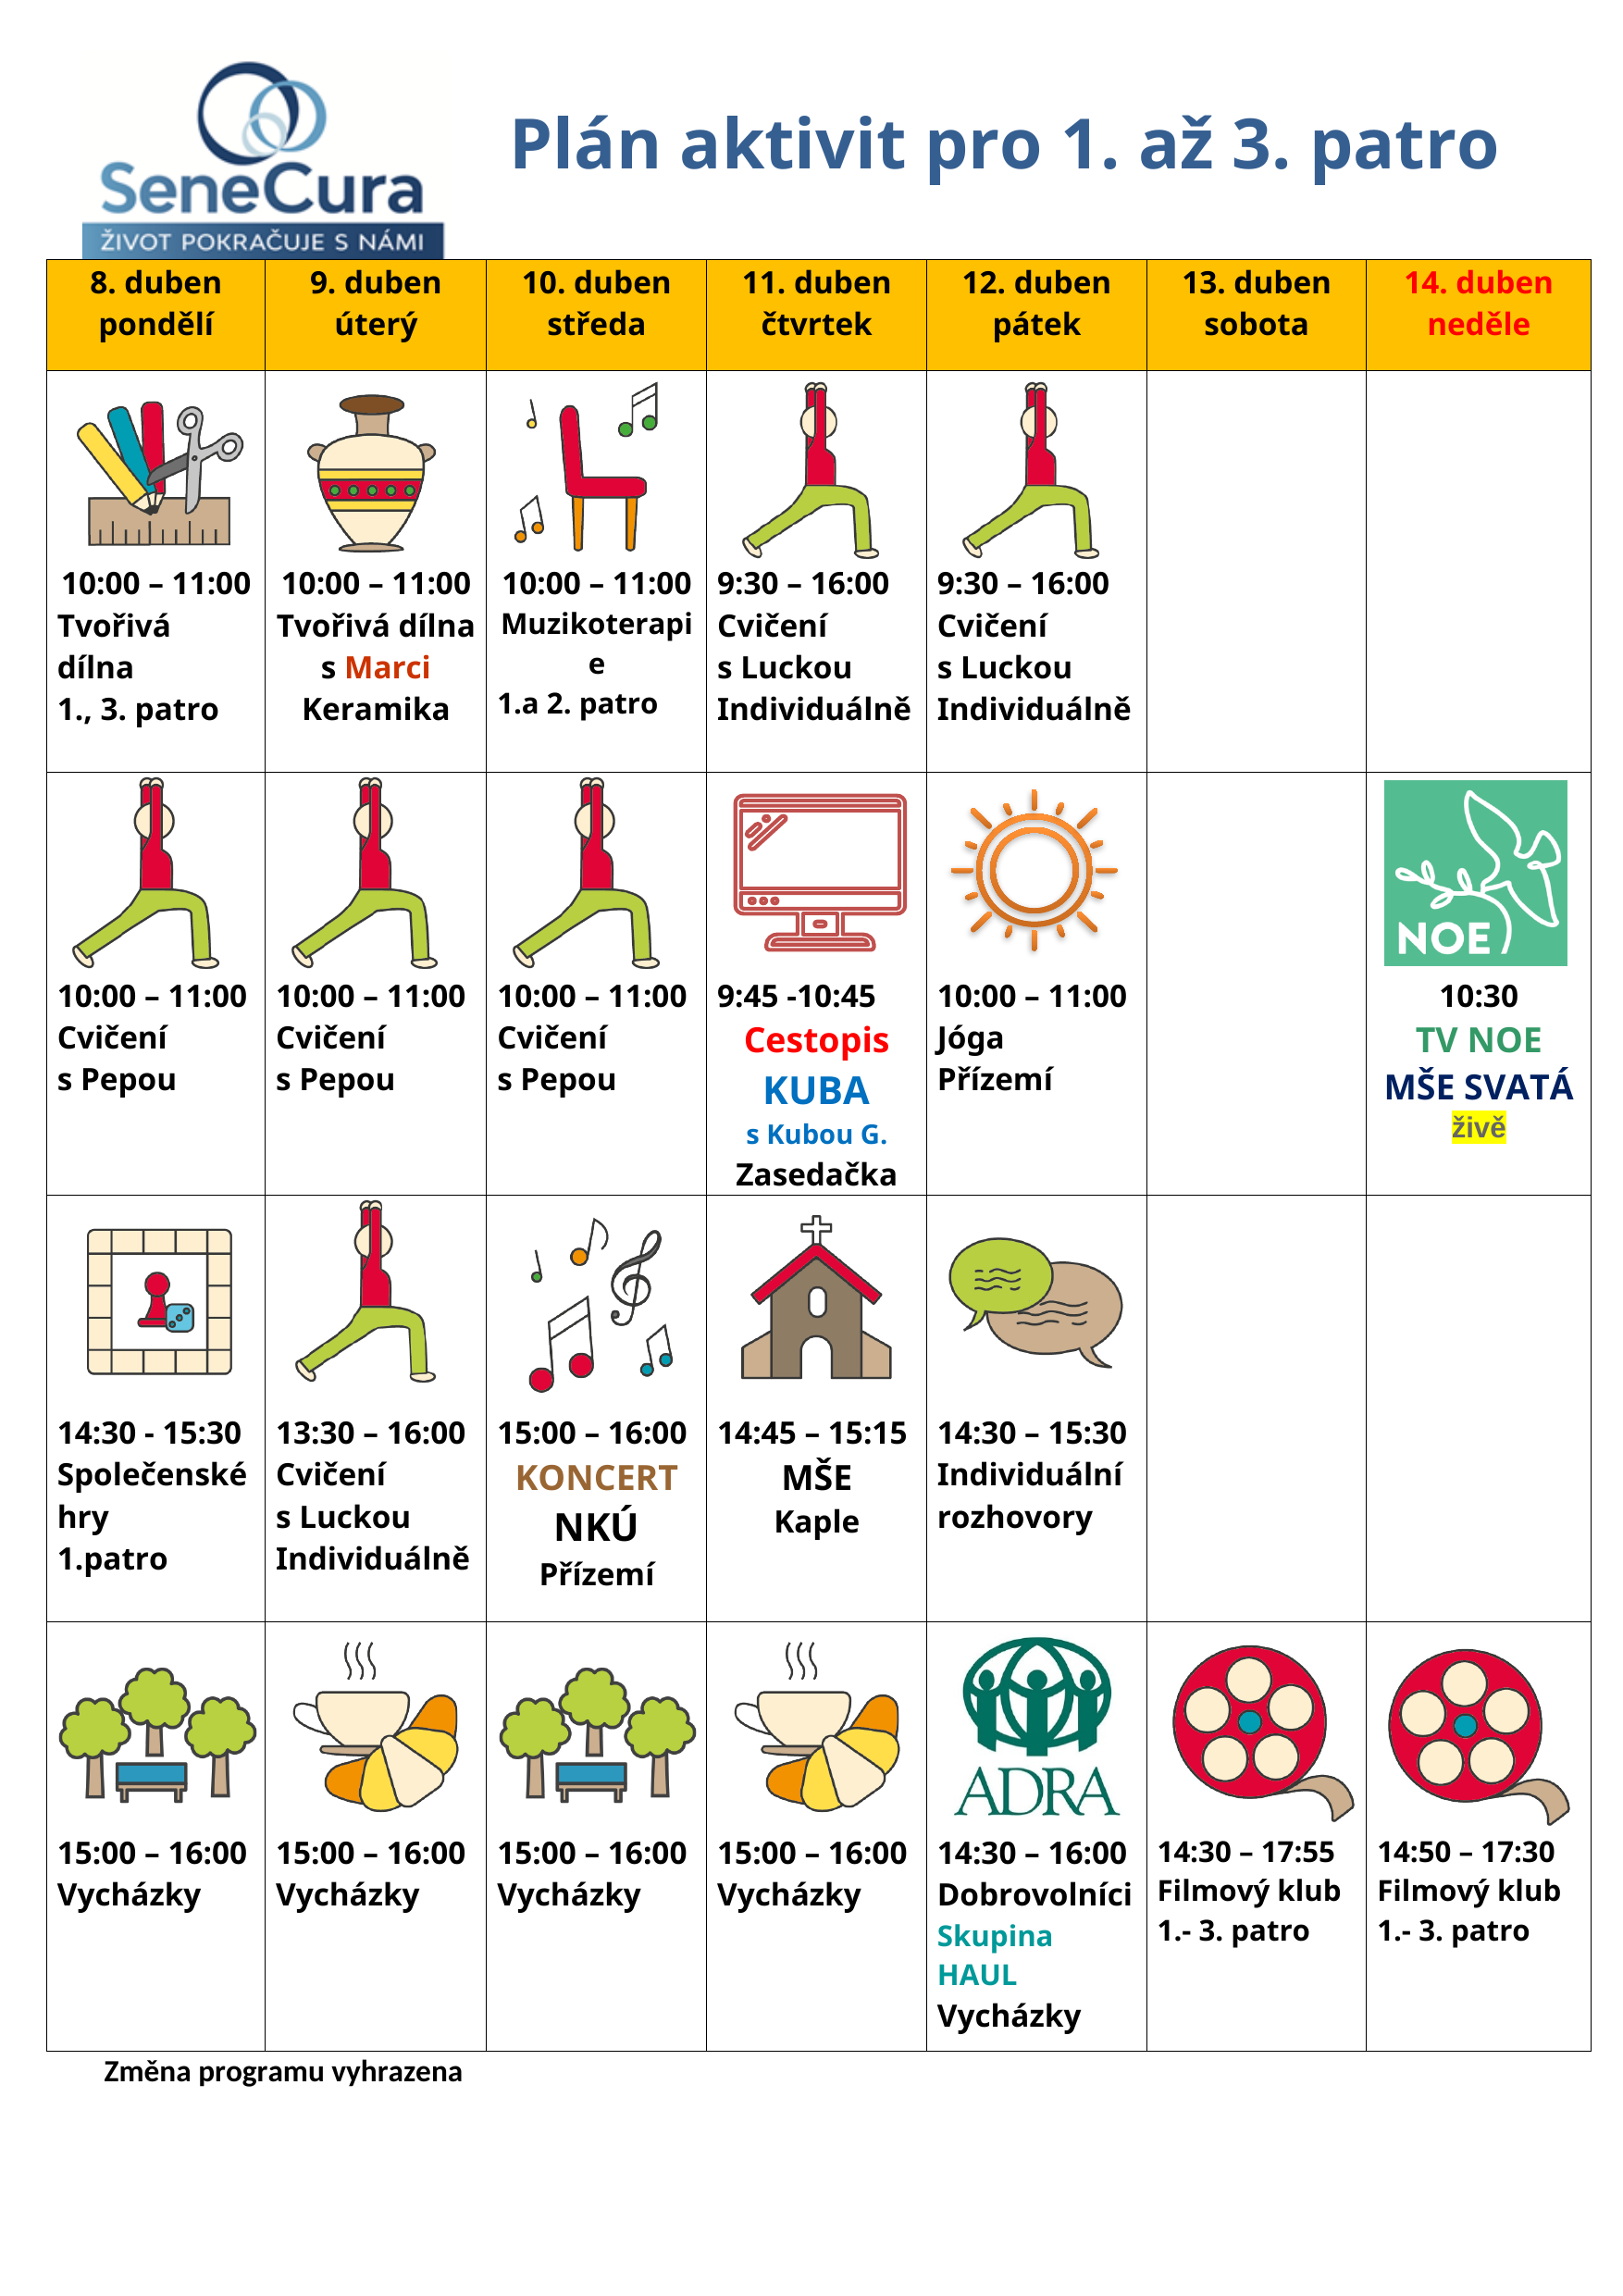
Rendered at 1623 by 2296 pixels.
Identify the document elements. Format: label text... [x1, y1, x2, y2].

picture [81, 50, 451, 259]
table_cell 15:00 – 16:00 Vycházky [47, 1831, 265, 2051]
table_cell 14:50 – 17:30 Filmový klub 1.- 3. patro [1367, 1831, 1591, 2051]
table_cell 14:30 - 15:30 Společenské hry 1.patro [47, 1411, 265, 1621]
table_cell 15:00 – 16:00 Vycházky [266, 1831, 486, 2051]
table_cell 14:30 – 15:30 Individuální rozhovory [927, 1411, 1146, 1621]
table_cell [266, 773, 486, 974]
table_cell [487, 1622, 706, 1831]
table_cell [266, 1622, 486, 1831]
table_cell [266, 1196, 486, 1411]
table_cell [707, 1196, 926, 1411]
table_cell [487, 1196, 706, 1411]
table_cell 10:00 – 11:00 Jóga Přízemí [927, 974, 1146, 1195]
table_cell [1367, 1622, 1591, 1831]
table_cell [927, 1196, 1146, 1411]
table_cell [707, 371, 926, 562]
table_cell 10:00 – 11:00 Cvičení s Pepou [47, 974, 265, 1195]
table_cell [707, 773, 926, 974]
table_cell 9:45 -10:45 Cestopis KUBA s Kubou G. Zasedačka [707, 974, 926, 1195]
table_cell 14:45 – 15:15 MŠE Kaple [707, 1411, 926, 1621]
table_cell 14:30 – 16:00 Dobrovolníci Skupina HAUL Vycházky [927, 1831, 1146, 2051]
picture [273, 1626, 481, 1828]
text Změna programu vyhrazena [104, 2052, 1518, 2090]
picture [56, 1202, 260, 1400]
table_cell 10:30 TV NOE MŠE SVATÁ živě [1367, 974, 1591, 1195]
picture [948, 1634, 1123, 1817]
table_cell [1147, 1411, 1366, 1621]
table_cell [1367, 1411, 1591, 1621]
table_cell 15:00 – 16:00 Vycházky [707, 1831, 926, 2051]
table_cell [47, 773, 265, 974]
table_header 10. duben středa [487, 260, 706, 370]
table_cell [707, 1622, 926, 1831]
table_header 8. duben pondělí [47, 260, 265, 370]
table_cell 10:00 – 11:00 Tvořivá dílna 1., 3. patro [47, 562, 265, 772]
table_cell [47, 1196, 265, 1411]
table_header 9. duben úterý [266, 260, 486, 370]
table_cell [47, 1622, 265, 1831]
table_cell [1147, 773, 1366, 974]
table_cell [47, 371, 265, 562]
table_cell [927, 371, 1146, 562]
table_cell [1367, 773, 1591, 974]
table_cell [266, 371, 486, 562]
table_cell [927, 773, 1146, 974]
picture [714, 1626, 923, 1828]
picture [487, 1201, 701, 1409]
table_cell 10:00 – 11:00 Cvičení s Pepou [487, 974, 706, 1195]
table_cell [1147, 562, 1366, 772]
table_cell [1367, 562, 1591, 772]
table_cell [1367, 1196, 1591, 1411]
table_cell 15:00 – 16:00 KONCERT NKÚ Přízemí [487, 1411, 706, 1621]
table_cell 13:30 – 16:00 Cvičení s Luckou Individuálně [266, 1411, 486, 1621]
table_cell 9:30 – 16:00 Cvičení s Luckou Individuálně [707, 562, 926, 772]
table_cell [487, 773, 706, 974]
table_cell 10:00 – 11:00 Tvořivá dílna s Marci Keramika [266, 562, 486, 772]
table_cell [1367, 371, 1591, 562]
table_cell [1147, 371, 1366, 562]
table_cell [927, 1622, 1146, 1831]
table_cell 10:00 – 11:00 Muzikoterapie 1.a 2. patro [487, 562, 706, 772]
table_header 14. duben neděle [1367, 260, 1591, 370]
table_cell [1147, 974, 1366, 1195]
table_cell 14:30 – 17:55 Filmový klub 1.- 3. patro [1147, 1831, 1366, 2051]
table_cell 9:30 – 16:00 Cvičení s Luckou Individuálně [927, 562, 1146, 772]
table_header 12. duben pátek [927, 260, 1146, 370]
table_cell 10:00 – 11:00 Cvičení s Pepou [266, 974, 486, 1195]
picture [497, 371, 692, 560]
table_cell [487, 371, 706, 562]
table_header 13. duben sobota [1147, 260, 1366, 370]
table_header 11. duben čtvrtek [707, 260, 926, 370]
table_cell [1147, 1622, 1366, 1831]
table_cell [1147, 1196, 1366, 1411]
table_cell 15:00 – 16:00 Vycházky [487, 1831, 706, 2051]
